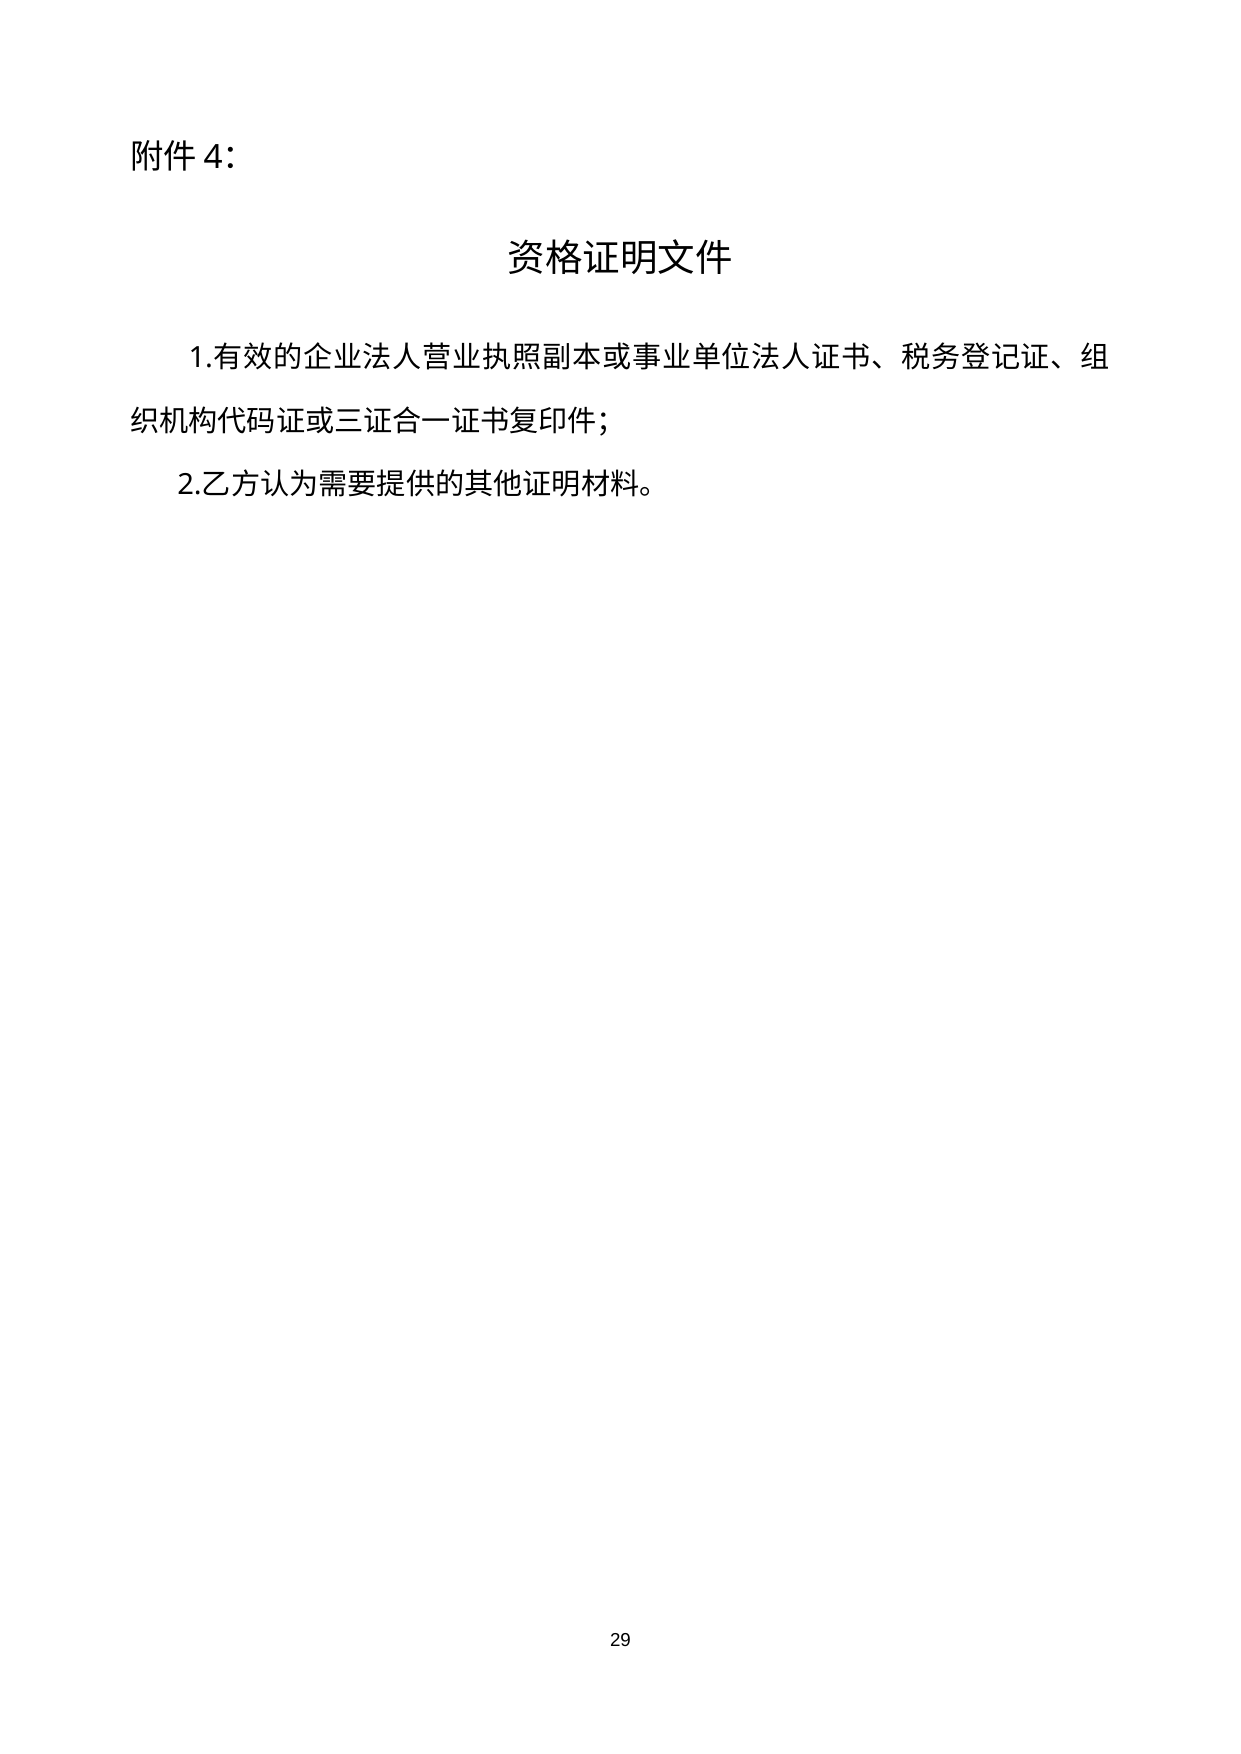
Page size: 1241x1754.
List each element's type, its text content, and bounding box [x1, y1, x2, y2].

text 附件4： [130, 130, 1110, 178]
text 资格证明文件 [130, 227, 1110, 282]
text 1.有效的企业法人营业执照副本或事业单位法人证书、税务登记证、组织机构代码证或三证合一证书复印件； [130, 334, 1110, 440]
text 2.乙方认为需要提供的其他证明材料。 [177, 461, 1110, 503]
